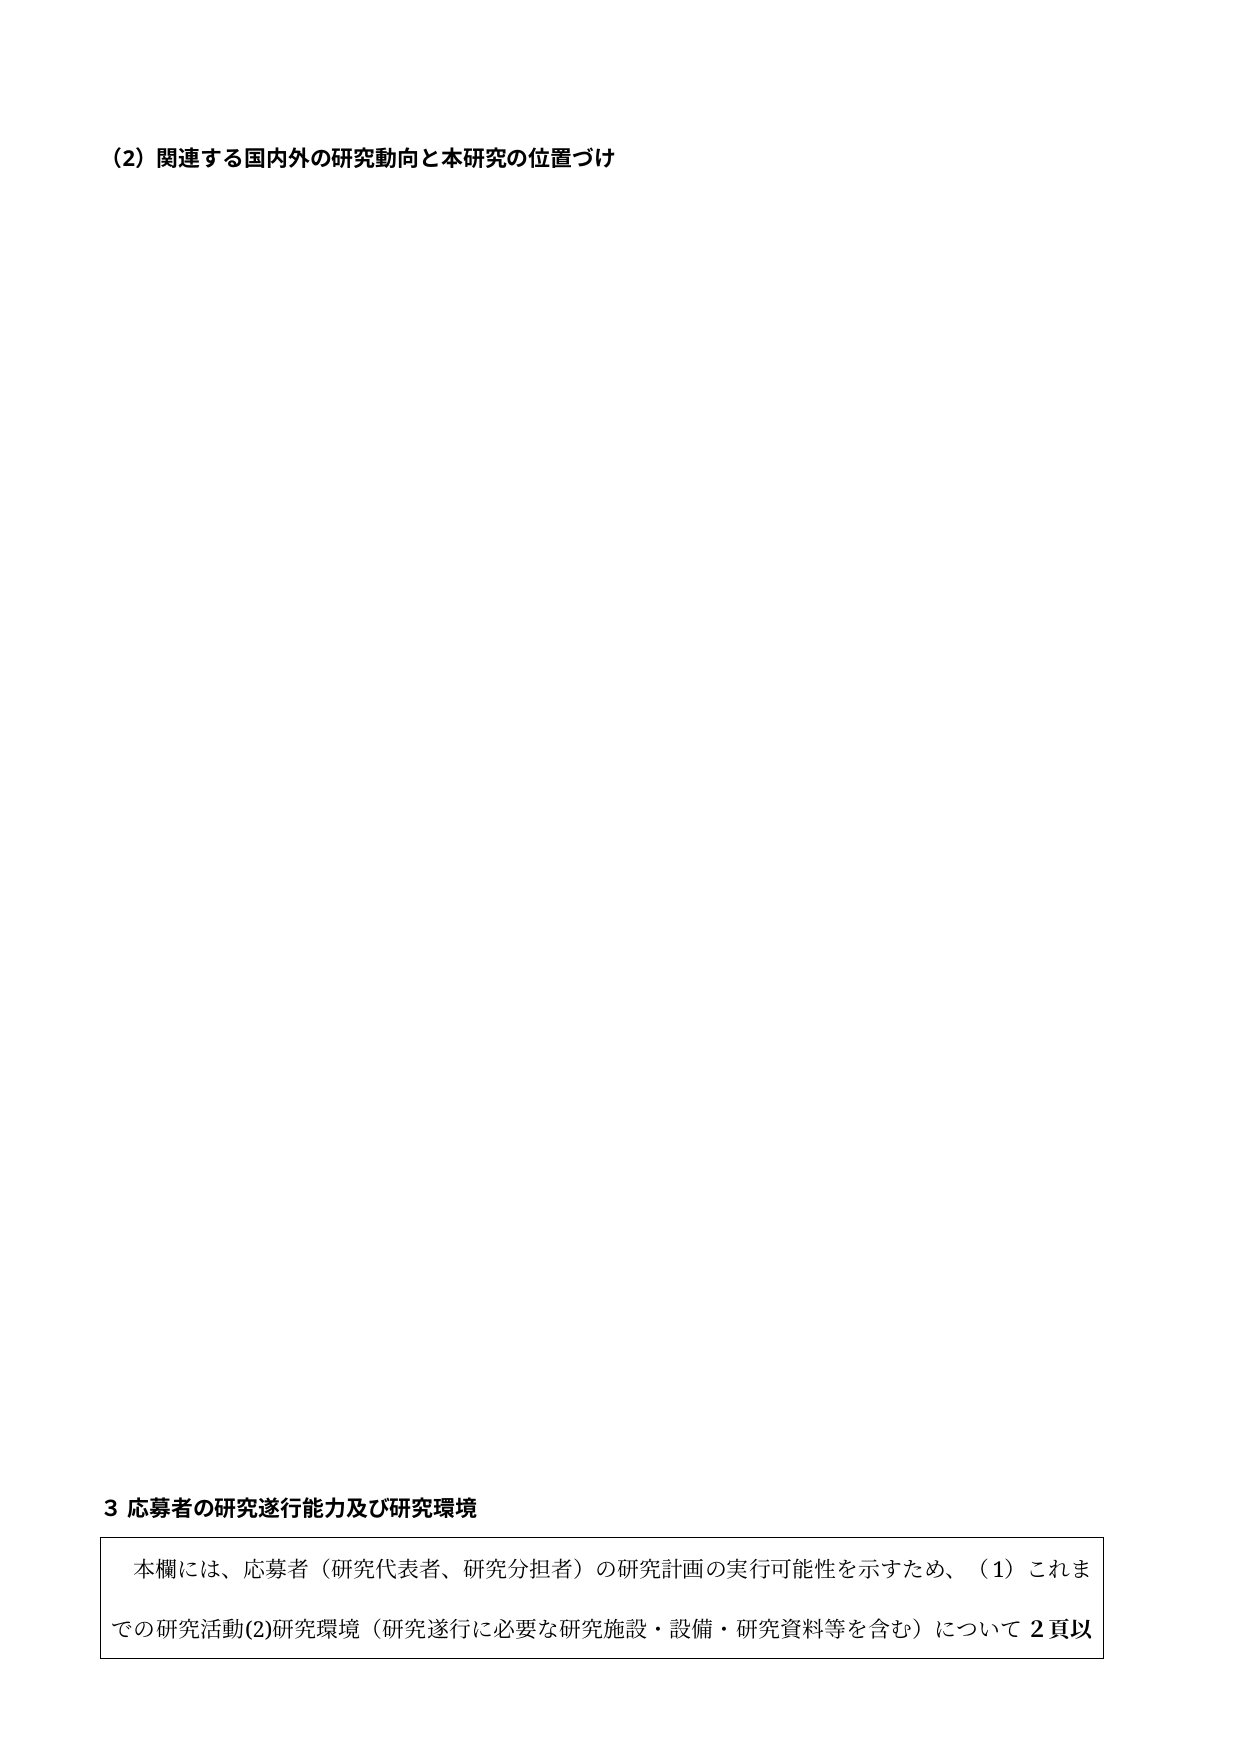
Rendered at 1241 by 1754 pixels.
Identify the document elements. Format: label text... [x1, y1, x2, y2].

text ３ 応募者の研究遂行能力及び研究環境 [100, 1477, 1092, 1537]
text （2）関連する国内外の研究動向と本研究の位置づけ [100, 127, 1092, 187]
